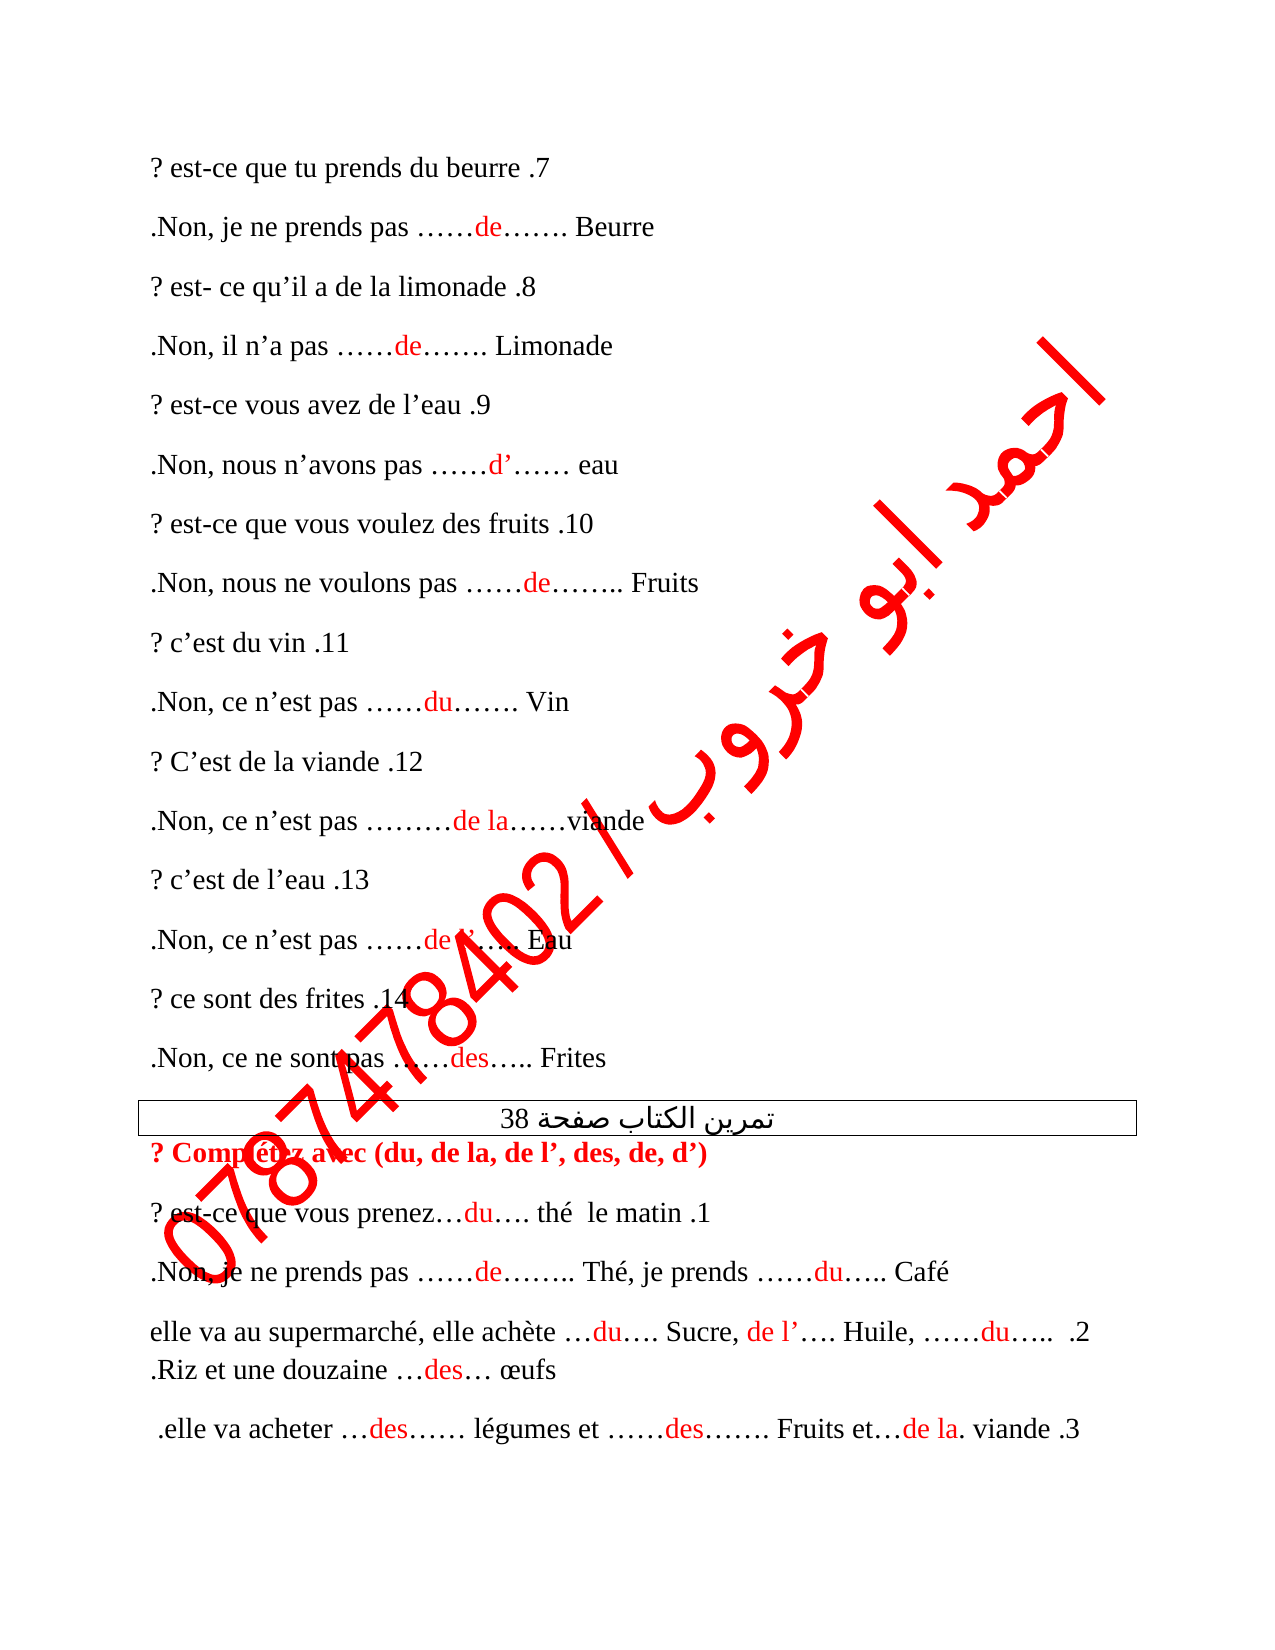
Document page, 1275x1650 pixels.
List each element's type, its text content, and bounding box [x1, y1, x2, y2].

text Non, ce ne sont pas ……des….. Frites. [150, 1041, 1125, 1074]
text 14. ce sont des frites ? [150, 981, 1125, 1015]
text 13. c’est de l’eau ? [150, 862, 1125, 896]
text Non, nous ne voulons pas ……de…….. Fruits. [150, 566, 1125, 599]
text Complétez avec (du, de la, de l’, des, de, d’) ? [150, 1136, 1125, 1169]
text Non, ce n’est pas ……du……. Vin. [150, 684, 1125, 718]
text 2. elle va au supermarché, elle achète …du…. Sucre, de l’…. Huile, ……du….. Riz et une douzaine …des… œufs. [150, 1314, 1125, 1386]
text 9. est-ce vous avez de l’eau ? [150, 387, 1125, 421]
text 1. est-ce que vous prenez…du…. thé le matin ? [150, 1195, 1125, 1228]
text 10. est-ce que vous voulez des fruits ? [150, 506, 1125, 540]
text Non, ce n’est pas ………de la……viande. [150, 803, 1125, 837]
text 3. elle va acheter …des…… légumes et ……des……. Fruits et…de la. viande. [150, 1412, 1125, 1445]
text 8. est- ce qu’il a de la limonade ? [150, 269, 1125, 302]
text Non, nous n’avons pas ……d’…… eau. [150, 447, 1125, 480]
table_header تمرين الكتاب صفحة 38 [139, 1101, 1136, 1134]
text 12. C’est de la viande ? [150, 744, 1125, 777]
text Non, je ne prends pas ……de…….. Thé, je prends ……du….. Café. [150, 1254, 1125, 1288]
text 11. c’est du vin ? [150, 625, 1125, 658]
text Non, je ne prends pas ……de……. Beurre. [150, 209, 1125, 243]
text Non, il n’a pas ……de……. Limonade. [150, 328, 1125, 362]
text Non, ce n’est pas ……de l’….. Eau. [150, 922, 1125, 955]
text 7. est-ce que tu prends du beurre ? [150, 150, 1125, 183]
